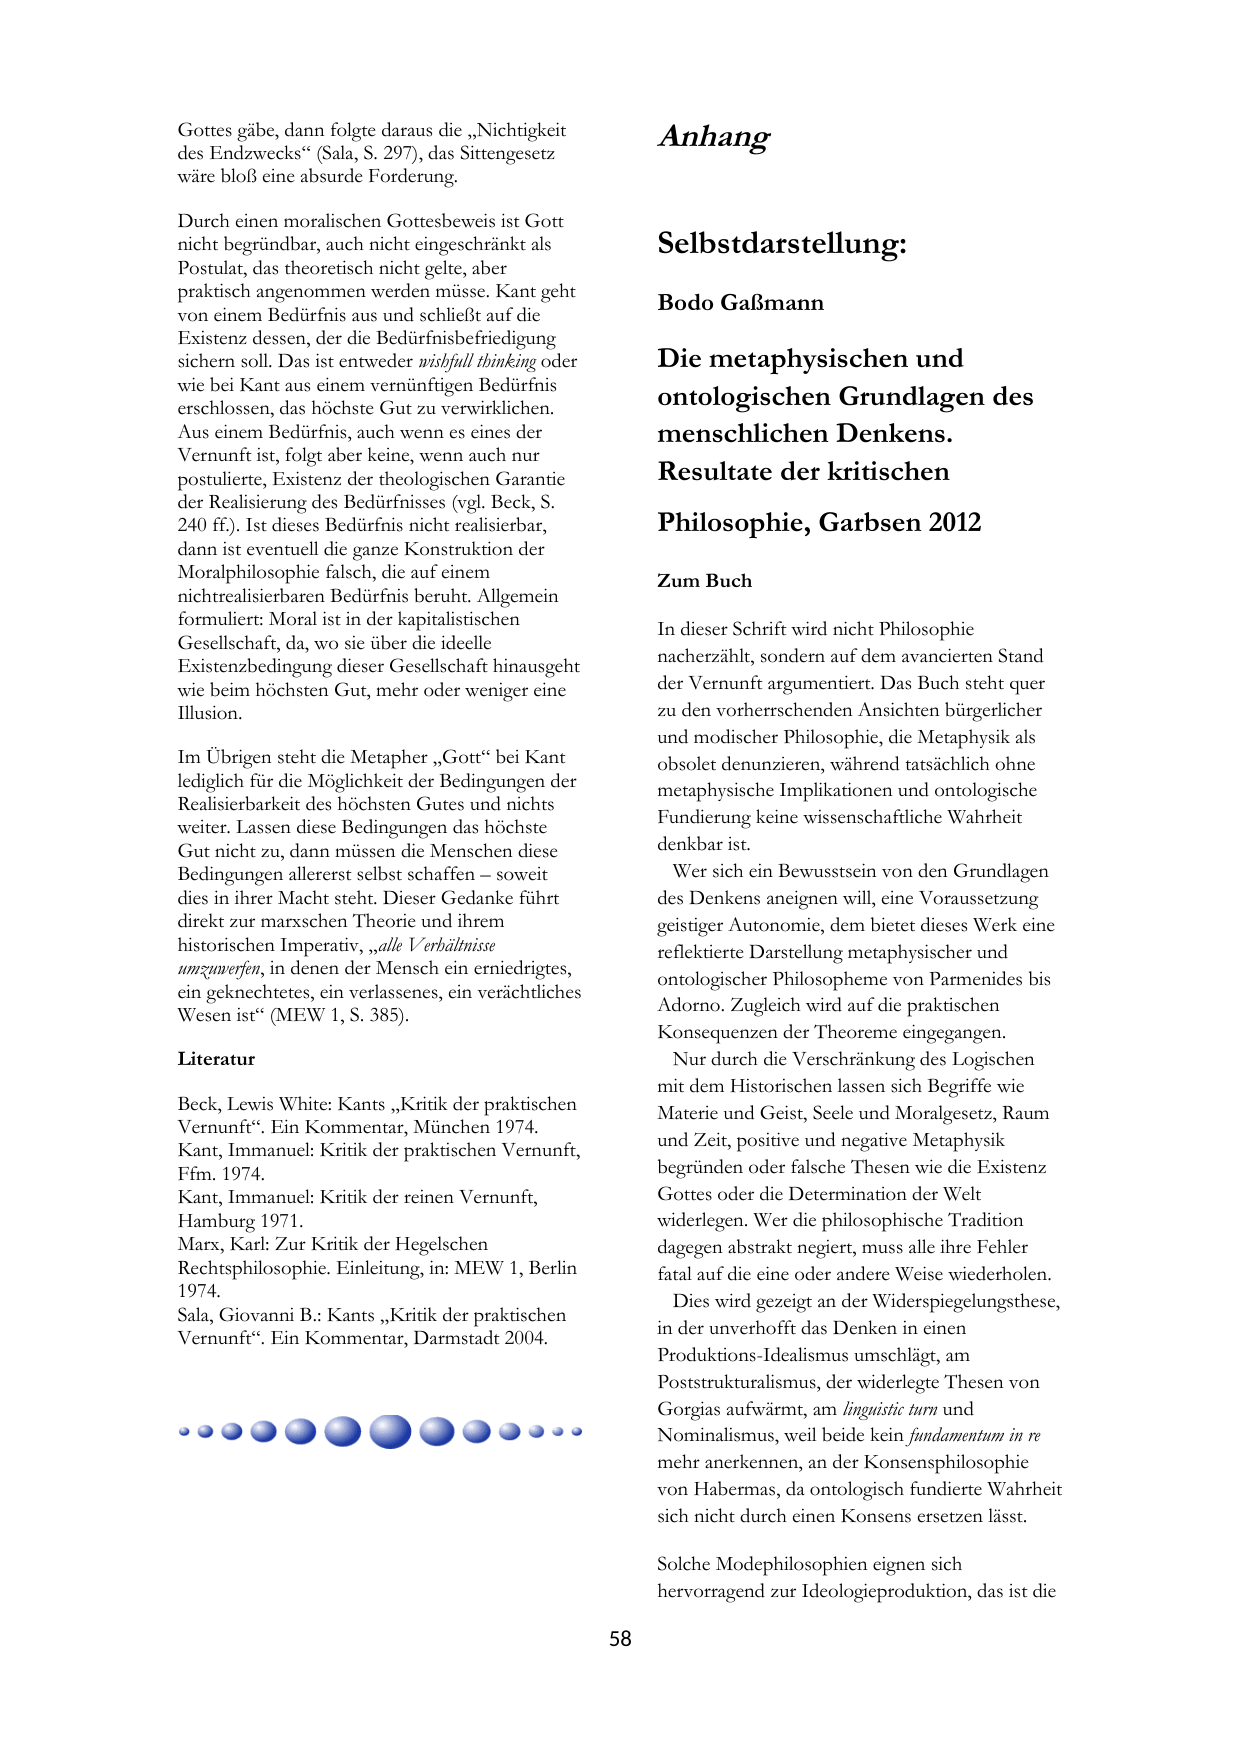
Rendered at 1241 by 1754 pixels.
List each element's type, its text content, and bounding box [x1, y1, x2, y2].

text Beck, Lewis White: Kants „Kritik der praktischen Vernunft“. Ein Kommentar, München 1974. Kant, Immanuel: Kritik der praktischen Vernunft, Ffm. 1974. Kant, Immanuel: Kritik der reinen Vernunft, Hamburg 1971. Marx, Karl: Zur Kritik der Hegelschen Rechtsphilosophie. Einleitung, in: MEW 1, Berlin 1974. Sala, Giovanni B.: Kants „Kritik der praktischen Vernunft“. Ein Kommentar, Darmstadt 2004. [177, 1092, 583, 1350]
text Durch einen moralischen Gottesbeweis ist Gott nicht begründbar, auch nicht eingeschränkt als Postulat, das theoretisch nicht gelte, aber praktisch angenommen werden müsse. Kant geht von einem Bedürfnis aus und schließt auf die Existenz dessen, der die Bedürfnisbefriedigung sichern soll. Das ist entweder wishfull thinking oder wie bei Kant aus einem vernünftigen Bedürfnis erschlossen, das höchste Gut zu verwirklichen. Aus einem Bedürfnis, auch wenn es eines der Vernunft ist, folgt aber keine, wenn auch nur postulierte, Existenz der theologischen Garantie der Realisierung des Bedürfnisses (vgl. Beck, S. 240 ff.). Ist dieses Bedürfnis nicht realisierbar, dann ist eventuell die ganze Konstruktion der Moralphilosophie falsch, die auf einem nichtrealisierbaren Bedürfnis beruht. Allgemein formuliert: Moral ist in der kapitalistischen Gesellschaft, da, wo sie über die ideelle Existenzbedingung dieser Gesellschaft hinausgeht wie beim höchsten Gut, mehr oder weniger eine Illusion. [177, 209, 583, 725]
text Im Übrigen steht die Metapher „Gott“ bei Kant lediglich für die Möglichkeit der Bedingungen der Realisierbarkeit des höchsten Gutes und nichts weiter. Lassen diese Bedingungen das höchste Gut nicht zu, dann müssen die Menschen diese Bedingungen allererst selbst schaffen – soweit dies in ihrer Macht steht. Dieser Gedanke führt direkt zur marxschen Theorie und ihrem historischen Imperativ, „alle Verhältnisse umzuwerfen, in denen der Mensch ein erniedrigtes, ein geknechtetes, ein verlassenes, ein verächtliches Wesen ist“ (MEW 1, S. 385). [177, 746, 583, 1027]
text Anhang [657, 118, 1063, 156]
text Selbstdarstellung: [657, 182, 1063, 263]
text Literatur [177, 1048, 583, 1071]
text Zum Buch [657, 570, 1063, 593]
text Bodo Gaßmann [657, 289, 1063, 317]
picture [177, 1415, 584, 1449]
text Die metaphysischen und ontologischen Grundlagen des menschlichen Denkens. Resultate der kritischen Philosophie, Garbsen 2012 [657, 342, 1063, 542]
text In dieser Schrift wird nicht Philosophie nacherzählt, sondern auf dem avancierten Stand der Vernunft argumentiert. Das Buch steht quer zu den vorherrschenden Ansichten bürgerlicher und modischer Philosophie, die Metaphysik als obsolet denunzieren, während tatsächlich ohne metaphysische Implikationen und ontologische Fundierung keine wissenschaftliche Wahrheit denkbar ist. Wer sich ein Bewusstsein von den Grundlagen des Denkens aneignen will, eine Voraussetzung geistiger Autonomie, dem bietet dieses Werk eine reflektierte Darstellung metaphysischer und ontologischer Philosopheme von Parmenides bis Adorno. Zugleich wird auf die praktischen Konsequenzen der Theoreme eingegangen. Nur durch die Verschränkung des Logischen mit dem Historischen lassen sich Begriffe wie Materie und Geist, Seele und Moralgesetz, Raum und Zeit, positive und negative Metaphysik begründen oder falsche Thesen wie die Existenz Gottes oder die Determination der Welt widerlegen. Wer die philosophische Tradition dagegen abstrakt negiert, muss alle ihre Fehler fatal auf die eine oder andere Weise wiederholen. Dies wird gezeigt an der Widerspiegelungsthese, in der unverhofft das Denken in einen Produktions-Idealismus umschlägt, am Poststrukturalismus, der widerlegte Thesen von Gorgias aufwärmt, am linguistic turn und Nominalismus, weil beide kein fundamentum in re mehr anerkennen, an der Konsensphilosophie von Habermas, da ontologisch fundierte Wahrheit sich nicht durch einen Konsens ersetzen lässt. [657, 618, 1063, 1528]
